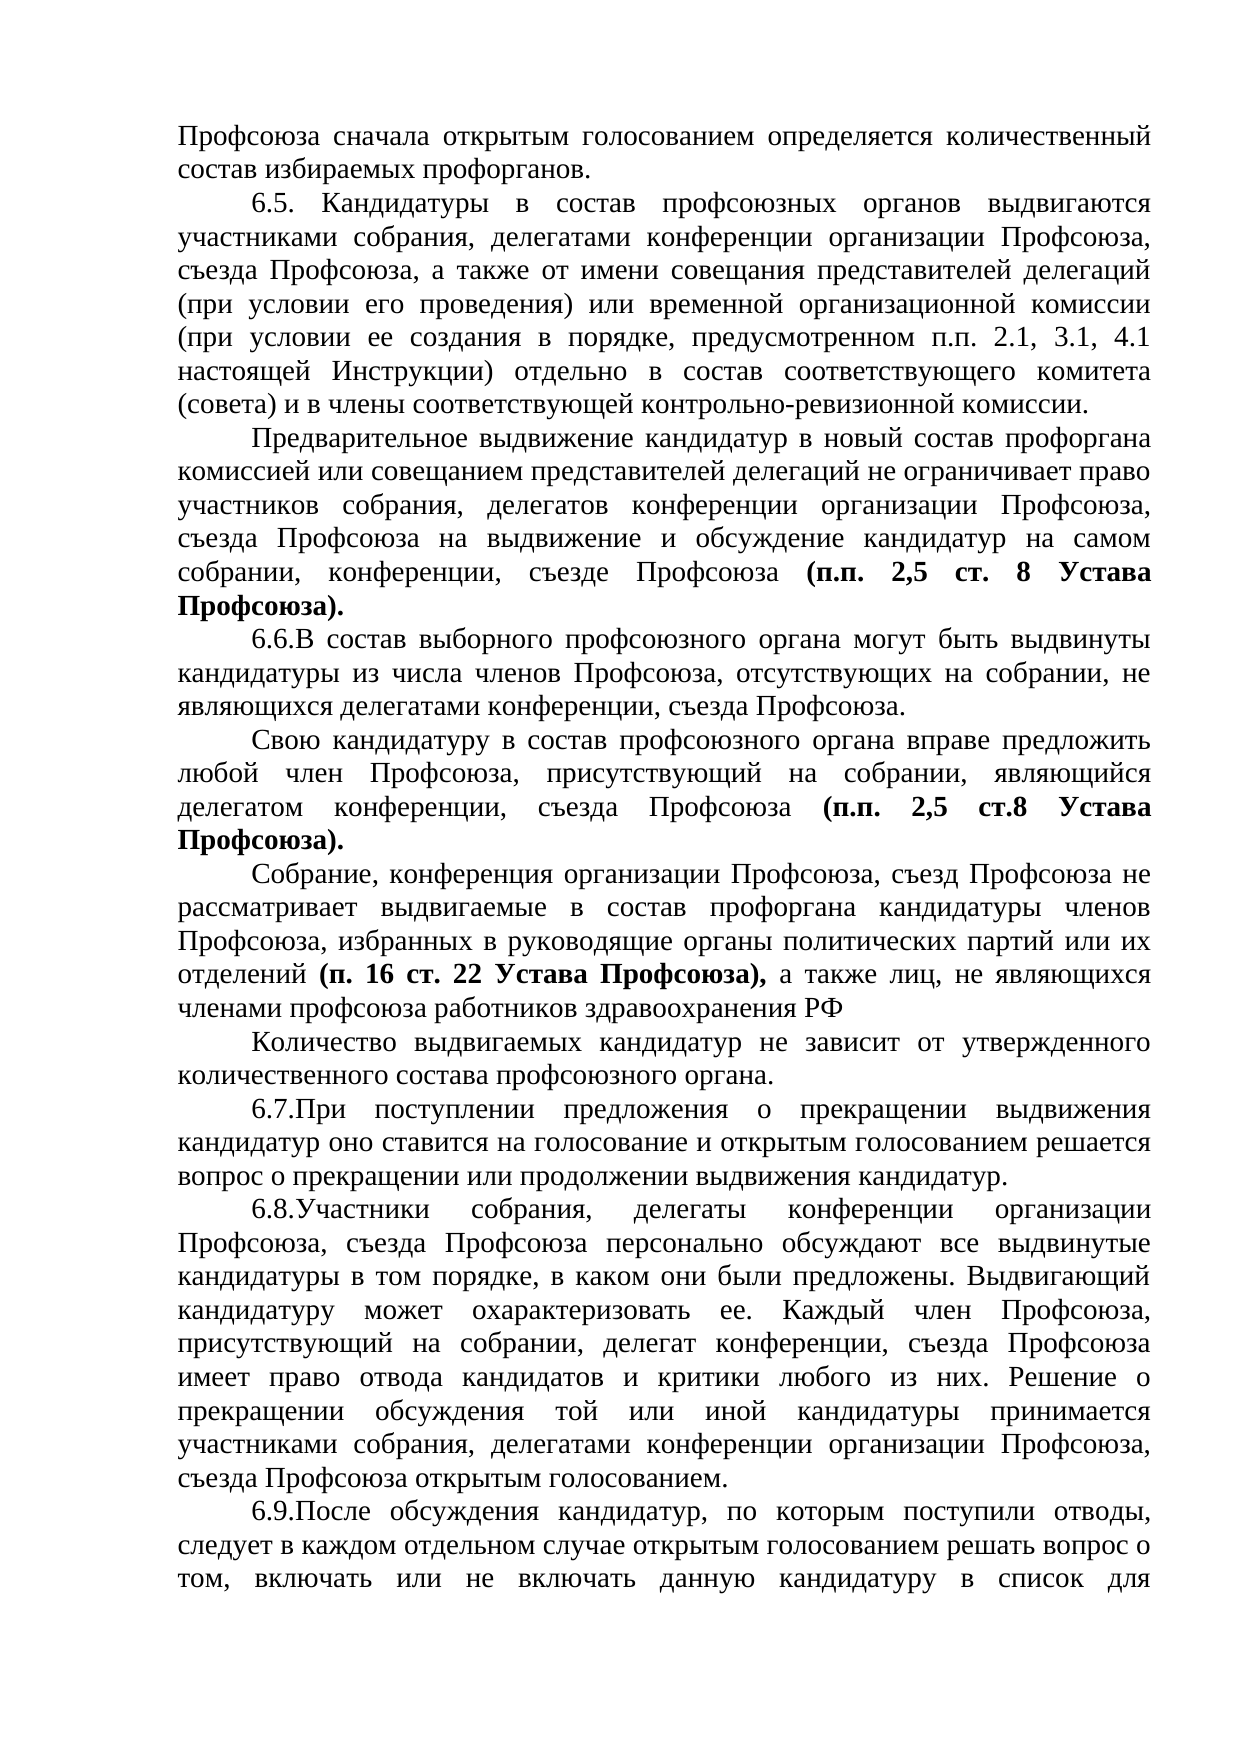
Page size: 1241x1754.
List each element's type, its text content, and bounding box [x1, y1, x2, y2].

text 6.5. Кандидатуры в состав профсоюзных органов выдвигаются участниками собрания, делегатами конференции организации Профсоюза, съезда Профсоюза, а также от имени совещания представителей делегаций (при условии его проведения) или временной организационной комиссии (при условии ее создания в порядке, предусмотренном п.п. 2.1, 3.1, 4.1 настоящей Инструкции) отдельно в состав соответствующего комитета (совета) и в члены соответствующей контрольно-ревизионной комиссии. [177, 185, 1152, 420]
text 6.8.Участники собрания, делегаты конференции организации Профсоюза, съезда Профсоюза персонально обсуждают все выдвинутые кандидатуры в том порядке, в каком они были предложены. Выдвигающий кандидатуру может охарактеризовать ее. Каждый член Профсоюза, присутствующий на собрании, делегат конференции, съезда Профсоюза имеет право отвода кандидатов и критики любого из них. Решение о прекращении обсуждения той или иной кандидатуры принимается участниками собрания, делегатами конференции организации Профсоюза, съезда Профсоюза открытым голосованием. [177, 1191, 1152, 1493]
text 6.7.При поступлении предложения о прекращении выдвижения кандидатур оно ставится на голосование и открытым голосованием решается вопрос о прекращении или продолжении выдвижения кандидатур. [177, 1091, 1152, 1191]
text Свою кандидатуру в состав профсоюзного органа вправе предложить любой член Профсоюза, присутствующий на собрании, являющийся делегатом конференции, съезда Профсоюза (п.п. 2,5 ст.8 Устава Профсоюза). [177, 722, 1152, 856]
text Предварительное выдвижение кандидатур в новый состав профоргана комиссией или совещанием представителей делегаций не ограничивает право участников собрания, делегатов конференции организации Профсоюза, съезда Профсоюза на выдвижение и обсуждение кандидатур на самом собрании, конференции, съезде Профсоюза (п.п. 2,5 ст. 8 Устава Профсоюза). [177, 420, 1152, 621]
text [177, 118, 1152, 185]
text 6.6.В состав выборного профсоюзного органа могут быть выдвинуты кандидатуры из числа членов Профсоюза, отсутствующих на собрании, не являющихся делегатами конференции, съезда Профсоюза. [177, 621, 1152, 722]
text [177, 1493, 1152, 1594]
text Количество выдвигаемых кандидатур не зависит от утвержденного количественного состава профсоюзного органа. [177, 1024, 1152, 1091]
text Собрание, конференция организации Профсоюза, съезд Профсоюза не рассматривает выдвигаемые в состав профоргана кандидатуры членов Профсоюза, избранных в руководящие органы политических партий или их отделений (п. 16 ст. 22 Устава Профсоюза), а также лиц, не являющихся членами профсоюза работников здравоохранения РФ [177, 856, 1152, 1024]
